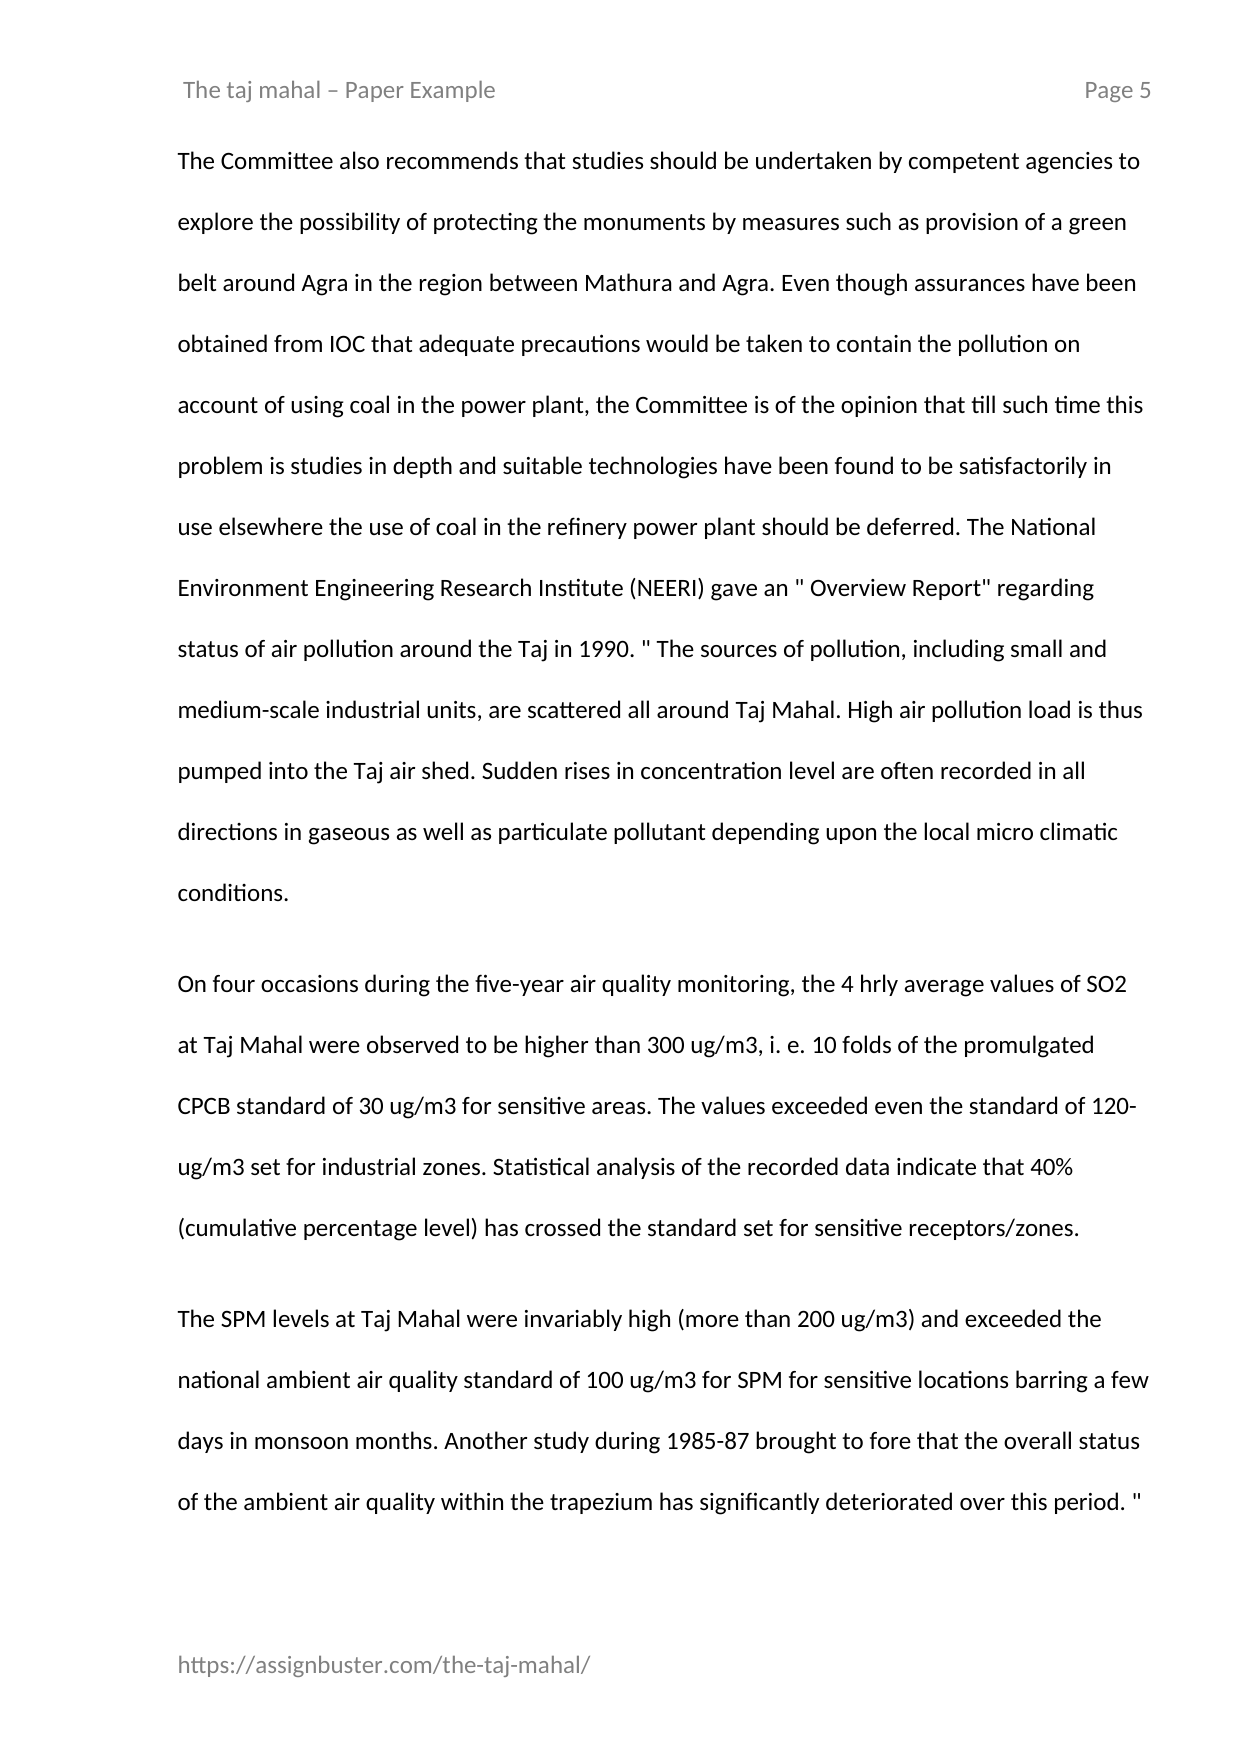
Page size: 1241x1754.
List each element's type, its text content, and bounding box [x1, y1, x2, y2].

text The Committee also recommends that studies should be undertaken by competent agencies to explore the possibility of protecting the monuments by measures such as provision of a green belt around Agra in the region between Mathura and Agra. Even though assurances have been obtained from IOC that adequate precautions would be taken to contain the pollution on account of using coal in the power plant, the Committee is of the opinion that till such time this problem is studies in depth and suitable technologies have been found to be satisfactorily in use elsewhere the use of coal in the refinery power plant should be deferred. The National Environment Engineering Research Institute (NEERI) gave an " Overview Report" regarding status of air pollution around the Taj in 1990. " The sources of pollution, including small and medium-scale industrial units, are scattered all around Taj Mahal. High air pollution load is thus pumped into the Taj air shed. Sudden rises in concentration level are often recorded in all directions in gaseous as well as particulate pollutant depending upon the local micro climatic conditions. [177, 145, 1152, 908]
text On four occasions during the five-year air quality monitoring, the 4 hrly average values of SO2 at Taj Mahal were observed to be higher than 300 ug/m3, i. e. 10 folds of the promulgated CPCB standard of 30 ug/m3 for sensitive areas. The values exceeded even the standard of 120-ug/m3 set for industrial zones. Statistical analysis of the recorded data indicate that 40% (cumulative percentage level) has crossed the standard set for sensitive receptors/zones. [177, 968, 1152, 1243]
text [177, 1303, 1152, 1516]
